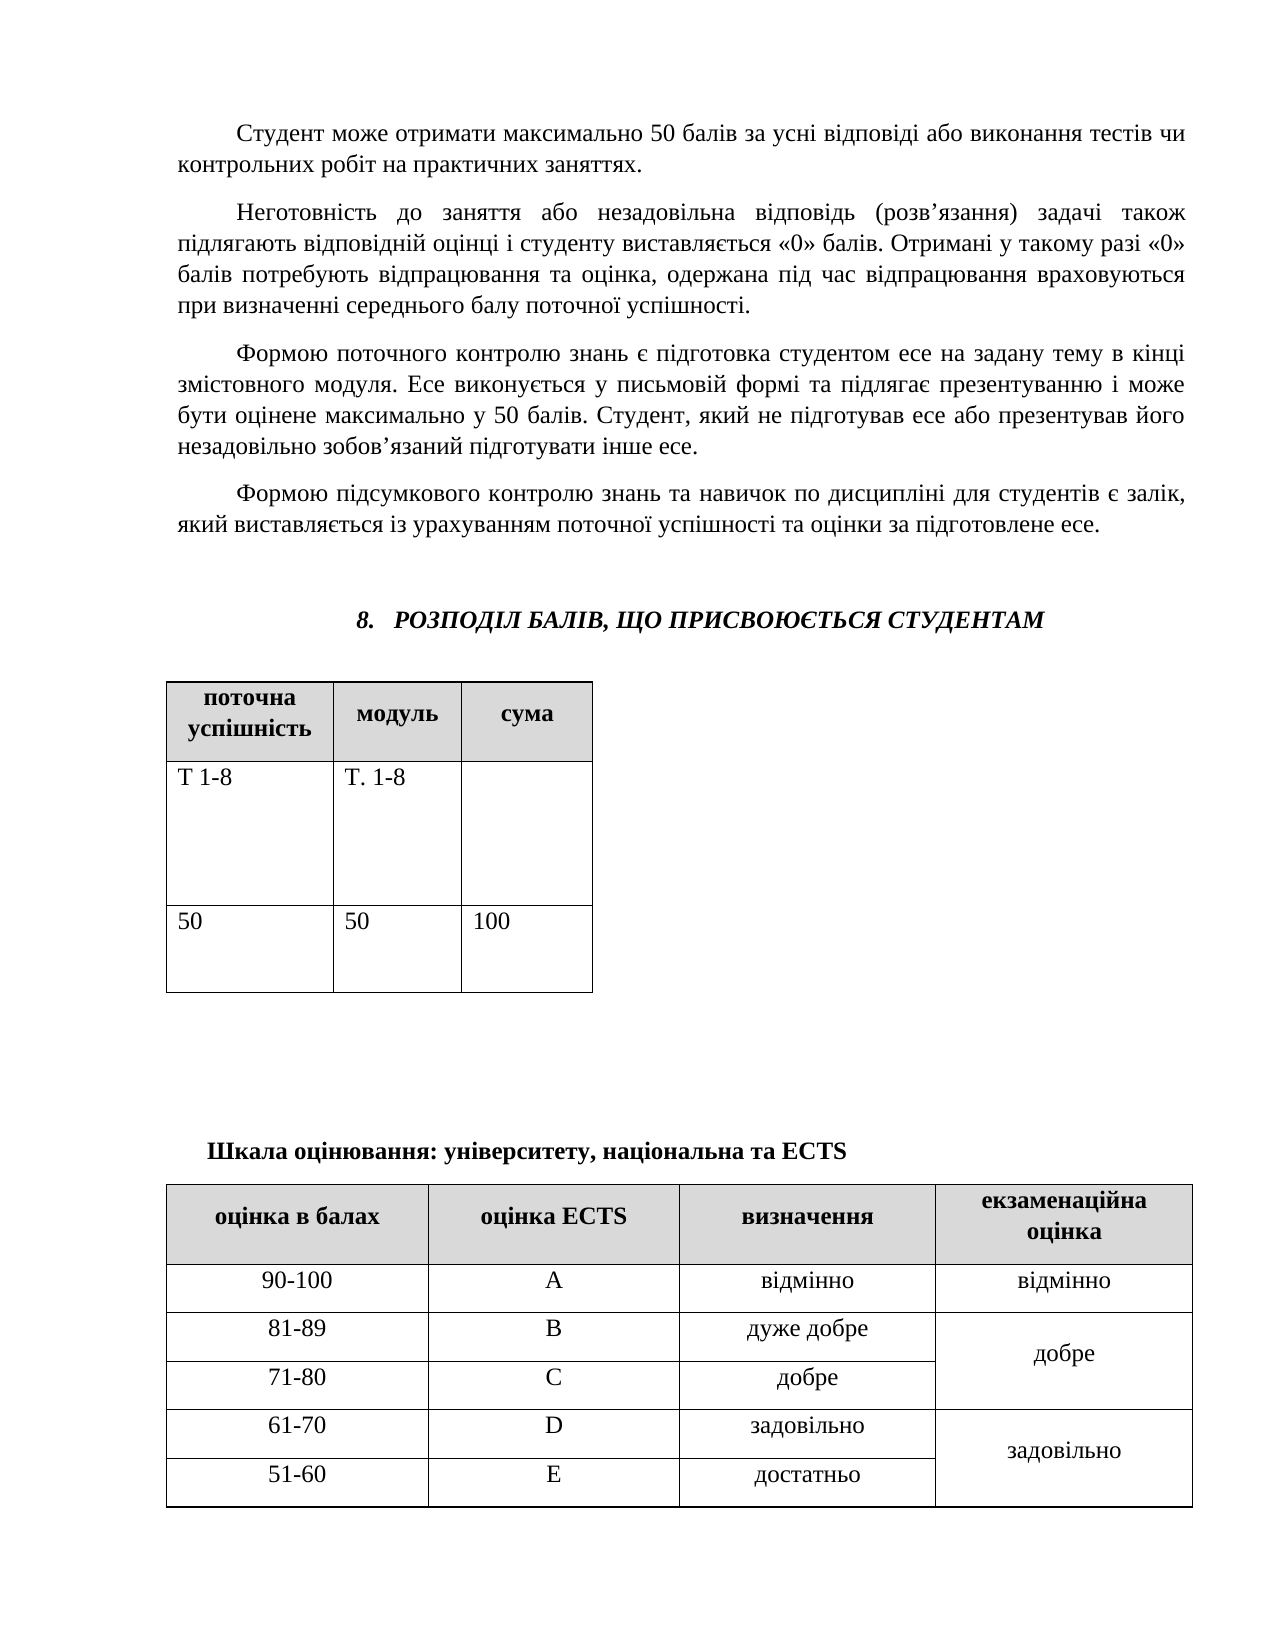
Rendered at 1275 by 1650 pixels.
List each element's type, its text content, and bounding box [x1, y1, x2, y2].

table_cell добре [936, 1313, 1192, 1409]
text Формою поточного контролю знань є підготовка студентом есе на задану тему в кінці змістовного модуля. Есе виконується у письмовій формі та підлягає презентуванню і може бути оцінене максимально у 50 балів. Студент, який не підготував есе або презентував його незадовільно зобов’язаний підготувати інше есе. [177, 338, 1186, 459]
table_cell D [429, 1410, 679, 1458]
table_cell 100 [462, 906, 592, 992]
table_cell дуже добре [680, 1313, 935, 1361]
table_header екзаменаційна оцінка [936, 1185, 1192, 1264]
table_cell 50 [167, 906, 333, 992]
table_cell відмінно [680, 1265, 935, 1312]
text Неготовність до заняття або незадовільна відповідь (розв’язання) задачі також підлягають відповідній оцінці і студенту виставляється «0» балів. Отримані у такому разі «0» балів потребують відпрацювання та оцінка, одержана під час відпрацювання враховуються при визначенні середнього балу поточної успішності. [177, 197, 1186, 319]
table_cell А [429, 1265, 679, 1312]
table_header визначення [680, 1185, 935, 1264]
list РОЗПОДІЛ БАЛІВ, ЩО ПРИСВОЮЄТЬСЯ СТУДЕНТАМ [215, 605, 1186, 634]
table_cell достатньо [680, 1459, 935, 1506]
table_cell Т. 1-8 [334, 762, 461, 905]
table_cell 51-60 [167, 1459, 428, 1506]
table_header сума [462, 683, 592, 761]
table_cell 81-89 [167, 1313, 428, 1361]
table_cell Е [429, 1459, 679, 1506]
table_cell С [429, 1362, 679, 1409]
table_cell В [429, 1313, 679, 1361]
table_cell задовільно [936, 1410, 1192, 1506]
table_cell 61-70 [167, 1410, 428, 1458]
table_cell задовільно [680, 1410, 935, 1458]
table_header оцінка ECTS [429, 1185, 679, 1264]
text Студент може отримати максимально 50 балів за усні відповіді або виконання тестів чи контрольних робіт на практичних заняттях. [177, 118, 1186, 178]
table_cell добре [680, 1362, 935, 1409]
table_header оцінка в балах [167, 1185, 428, 1264]
table_cell відмінно [936, 1265, 1192, 1312]
table_cell [462, 762, 592, 905]
table_cell 50 [334, 906, 461, 992]
table_header модуль [334, 683, 461, 761]
text Шкала оцінювання: університету, національна та ECTS [177, 1136, 1186, 1165]
text Формою підсумкового контролю знань та навичок по дисципліні для студентів є залік, який виставляється із урахуванням поточної успішності та оцінки за підготовлене есе. [177, 478, 1186, 538]
table_header поточна успішність [167, 683, 333, 761]
table_cell 90-100 [167, 1265, 428, 1312]
table_cell 71-80 [167, 1362, 428, 1409]
table_cell Т 1-8 [167, 762, 333, 905]
